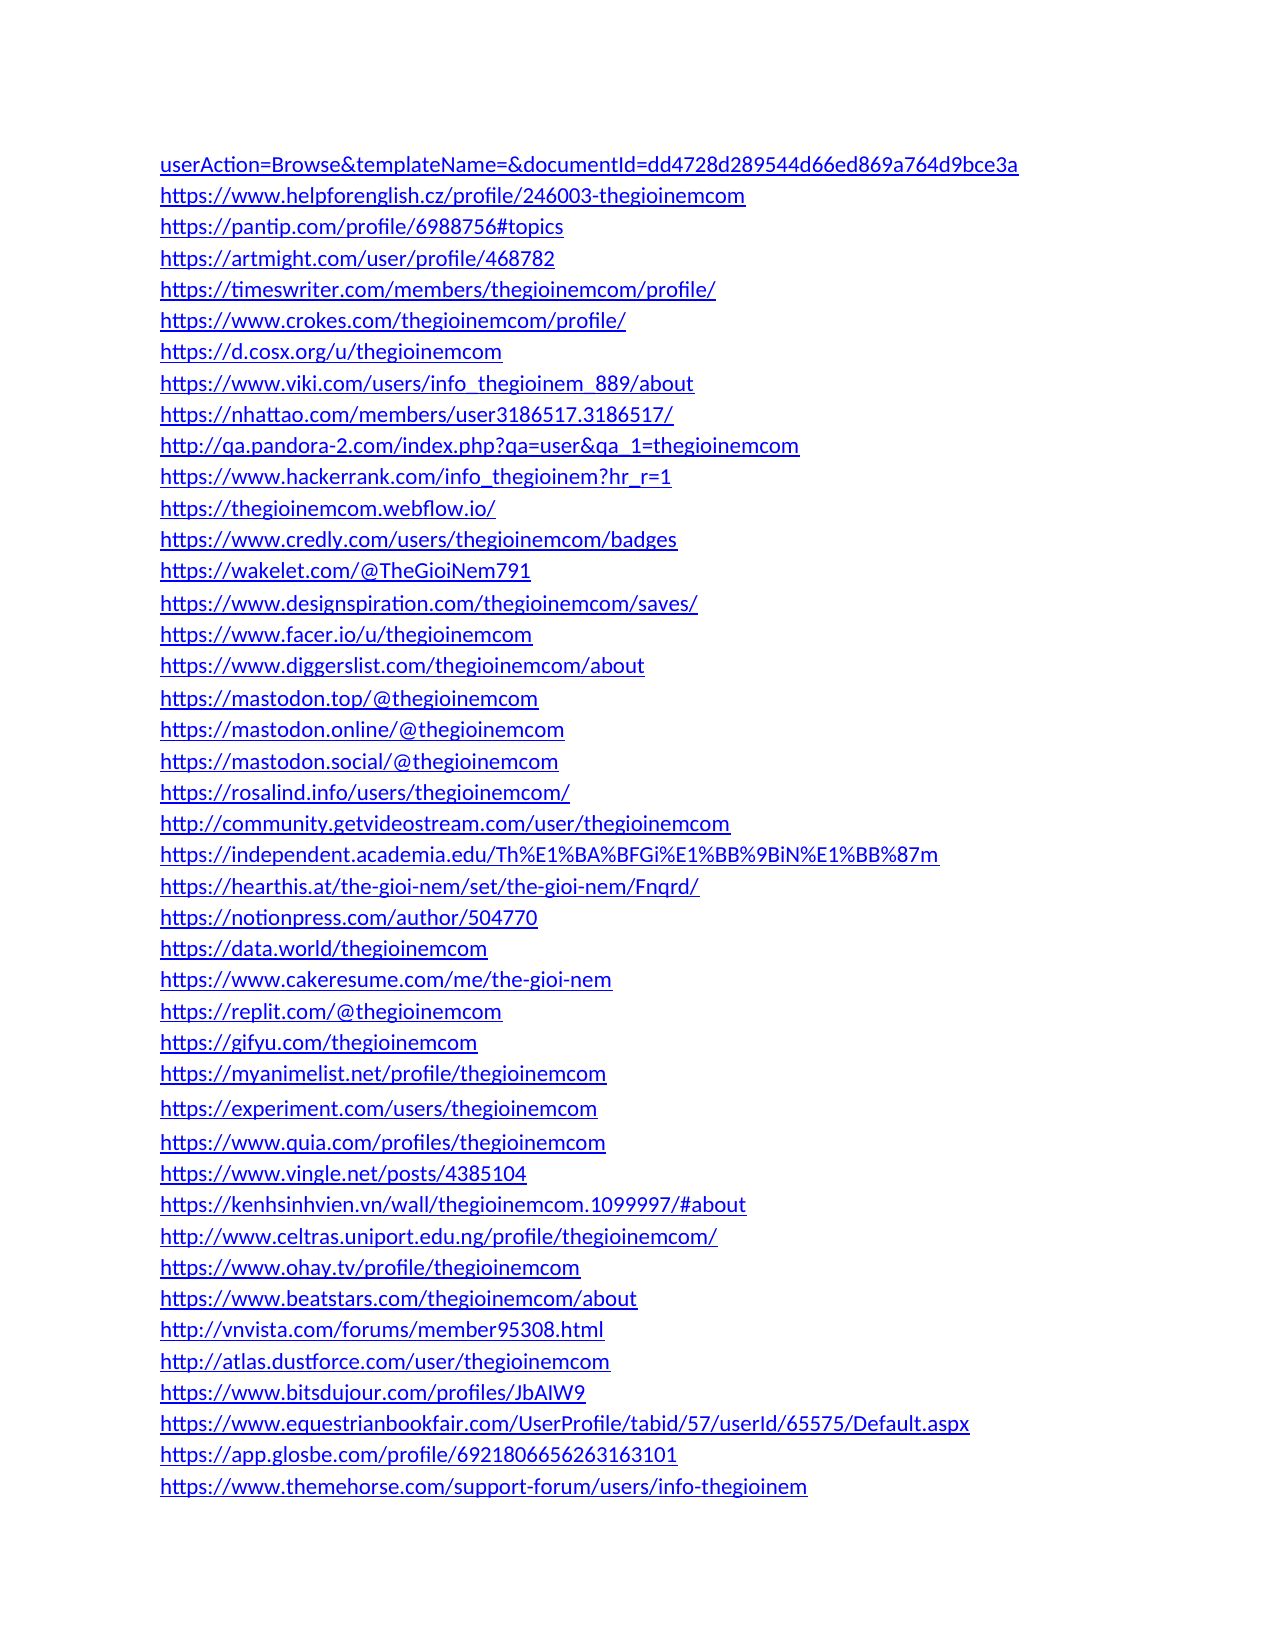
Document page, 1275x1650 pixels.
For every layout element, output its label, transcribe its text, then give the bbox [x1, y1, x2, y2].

table_cell https://www.bitsdujour.com/profiles/JbAIW9 [149, 1375, 1127, 1406]
table_cell https://www.ohay.tv/profile/thegioinemcom [149, 1250, 1127, 1281]
table_cell https://wakelet.com/@TheGioiNem791 [149, 553, 1127, 584]
table_cell https://thegioinemcom.webflow.io/ [149, 491, 1127, 522]
table_cell https://nhattao.com/members/user3186517.3186517/ [149, 397, 1127, 428]
table_cell https://app.glosbe.com/profile/6921806656263163101 [149, 1438, 1127, 1469]
table_cell https://www.viki.com/users/info_thegioinem_889/about [149, 366, 1127, 397]
table_cell https://www.cakeresume.com/me/the-gioi-nem [149, 963, 1127, 994]
table_cell https://www.crokes.com/thegioinemcom/profile/ [149, 303, 1127, 334]
table_cell https://www.quia.com/profiles/thegioinemcom [149, 1122, 1127, 1156]
table_cell https://www.designspiration.com/thegioinemcom/saves/ [149, 584, 1127, 617]
table_cell https://mastodon.social/@thegioinemcom [149, 744, 1127, 775]
table_cell https://www.helpforenglish.cz/profile/246003-thegioinemcom [149, 178, 1127, 209]
table_cell http://www.celtras.uniport.edu.ng/profile/thegioinemcom/ [149, 1219, 1127, 1250]
table_cell https://www.hackerrank.com/info_thegioinem?hr_r=1 [149, 459, 1127, 491]
table_cell https://www.themehorse.com/support-forum/users/info-thegioinem [149, 1469, 1127, 1500]
table_cell https://artmight.com/user/profile/468782 [149, 241, 1127, 272]
table_cell https://replit.com/@thegioinemcom [149, 994, 1127, 1025]
table_cell https://myanimelist.net/profile/thegioinemcom [149, 1056, 1127, 1087]
table_cell https://rosalind.info/users/thegioinemcom/ [149, 775, 1127, 806]
table_cell http://atlas.dustforce.com/user/thegioinemcom [149, 1344, 1127, 1375]
table_cell https://notionpress.com/author/504770 [149, 900, 1127, 931]
table_cell https://www.facer.io/u/thegioinemcom [149, 617, 1127, 648]
table_cell https://experiment.com/users/thegioinemcom [149, 1088, 1127, 1122]
table_cell https://www.diggerslist.com/thegioinemcom/about [149, 648, 1127, 679]
table_cell https://mastodon.top/@thegioinemcom [149, 680, 1127, 712]
table_cell https://independent.academia.edu/Th%E1%BA%BFGi%E1%BB%9BiN%E1%BB%87m [149, 838, 1127, 869]
table_cell https://data.world/thegioinemcom [149, 931, 1127, 962]
table_cell http://community.getvideostream.com/user/thegioinemcom [149, 806, 1127, 837]
table_cell https://mastodon.online/@thegioinemcom [149, 713, 1127, 744]
table_cell https://pantip.com/profile/6988756#topics [149, 209, 1127, 241]
table_cell https://d.cosx.org/u/thegioinemcom [149, 334, 1127, 366]
table_cell https://www.equestrianbookfair.com/UserProfile/tabid/57/userId/65575/Default.aspx [149, 1406, 1127, 1437]
table_cell https://www.credly.com/users/thegioinemcom/badges [149, 522, 1127, 553]
table_cell https://hearthis.at/the-gioi-nem/set/the-gioi-nem/Fnqrd/ [149, 869, 1127, 900]
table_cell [149, 150, 1127, 178]
table_cell https://kenhsinhvien.vn/wall/thegioinemcom.1099997/#about [149, 1188, 1127, 1219]
table_cell http://qa.pandora-2.com/index.php?qa=user&qa_1=thegioinemcom [149, 428, 1127, 459]
table_cell https://gifyu.com/thegioinemcom [149, 1025, 1127, 1056]
table_cell http://vnvista.com/forums/member95308.html [149, 1313, 1127, 1344]
table_cell https://www.vingle.net/posts/4385104 [149, 1156, 1127, 1187]
table_cell https://www.beatstars.com/thegioinemcom/about [149, 1281, 1127, 1312]
table_cell https://timeswriter.com/members/thegioinemcom/profile/ [149, 272, 1127, 303]
